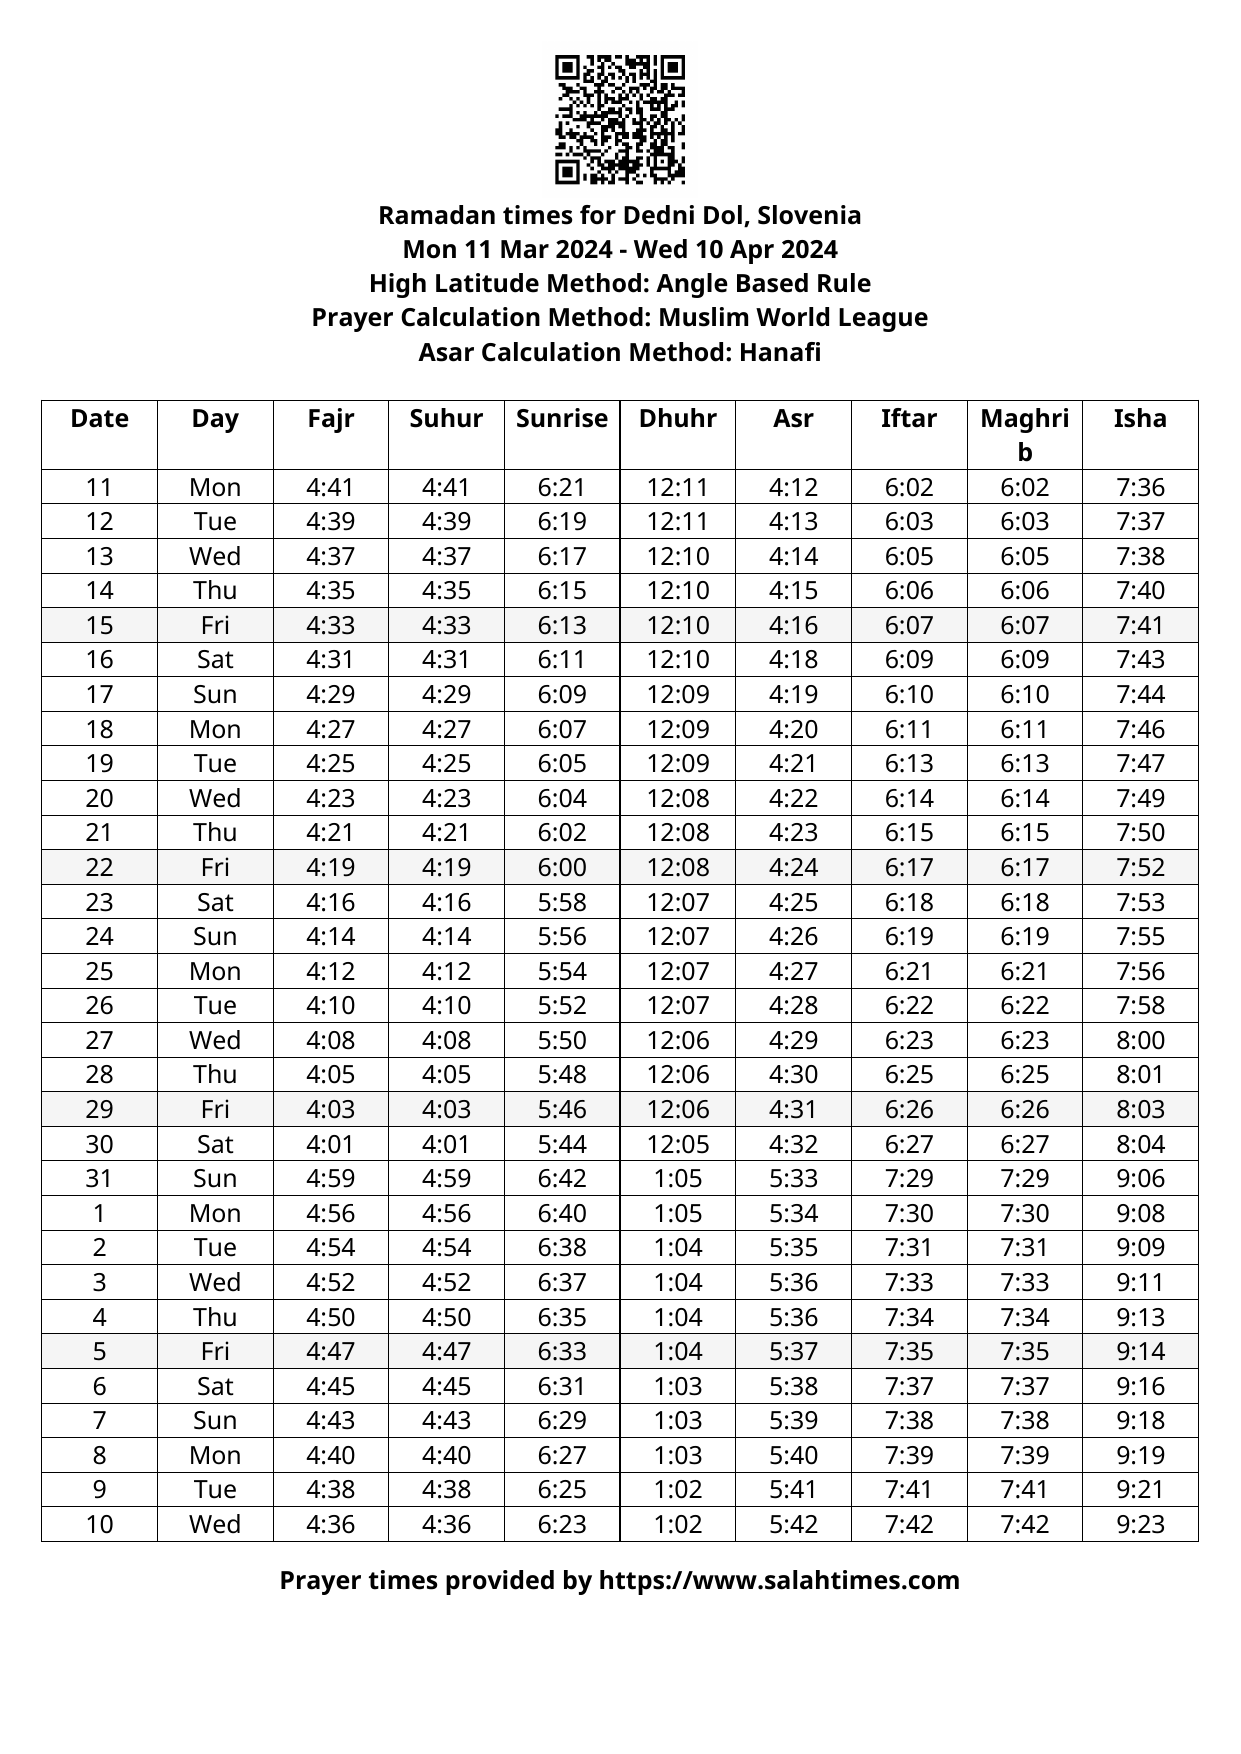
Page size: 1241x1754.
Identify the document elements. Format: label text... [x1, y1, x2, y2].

table_cell 4:45 [389, 1369, 504, 1402]
table_cell Wed [158, 1507, 273, 1541]
table_cell 7:34 [852, 1300, 967, 1333]
table_cell 3 [42, 1265, 157, 1299]
table_cell 4:31 [389, 643, 504, 676]
table_cell 6:13 [968, 746, 1082, 780]
table_cell 5:36 [736, 1265, 851, 1299]
table_cell 9 [42, 1473, 157, 1506]
table_cell 6:17 [968, 850, 1082, 884]
table_cell 4:27 [736, 954, 851, 987]
table_cell Fri [158, 608, 273, 642]
table_cell 7:37 [968, 1369, 1082, 1402]
table_cell 4:40 [274, 1438, 388, 1472]
table_cell 4:29 [274, 677, 388, 711]
table_cell 7:41 [852, 1473, 967, 1506]
table_cell 7:41 [968, 1473, 1082, 1506]
table_cell 4:08 [274, 1023, 388, 1057]
table_cell 5:44 [505, 1127, 619, 1160]
table_cell 12:08 [621, 850, 735, 884]
table_cell 12:09 [621, 677, 735, 711]
table_cell 7:53 [1083, 885, 1198, 918]
table_cell 5:37 [736, 1334, 851, 1368]
table_cell Thu [158, 1300, 273, 1333]
table_cell 7:41 [1083, 608, 1198, 642]
text Prayer Calculation Method: Muslim World League [42, 300, 1198, 334]
table_cell Sat [158, 1127, 273, 1160]
table_cell 7 [42, 1404, 157, 1437]
table_cell 1:03 [621, 1369, 735, 1402]
table_cell 7:50 [1083, 816, 1198, 849]
table_cell 5:42 [736, 1507, 851, 1541]
table_cell 6:21 [852, 954, 967, 987]
table_cell 4:27 [274, 712, 388, 745]
table_cell 4:05 [389, 1058, 504, 1091]
table_header Dhuhr [621, 401, 735, 469]
table_cell Sat [158, 643, 273, 676]
table_cell 4:56 [389, 1196, 504, 1229]
table_cell 7:39 [852, 1438, 967, 1472]
table_cell 10 [42, 1507, 157, 1541]
table_cell 6:19 [505, 504, 619, 538]
table_cell 7:39 [968, 1438, 1082, 1472]
table_cell 9:19 [1083, 1438, 1198, 1472]
table_cell 7:33 [968, 1265, 1082, 1299]
table_cell 1:04 [621, 1334, 735, 1368]
table_cell 7:31 [968, 1231, 1082, 1264]
table_cell 4:56 [274, 1196, 388, 1229]
table_cell 4:27 [389, 712, 504, 745]
table_cell 6:18 [852, 885, 967, 918]
table_cell 6:27 [968, 1127, 1082, 1160]
table_cell 6 [42, 1369, 157, 1402]
table_cell 1 [42, 1196, 157, 1229]
table_cell 6:15 [852, 816, 967, 849]
table_cell 5:36 [736, 1300, 851, 1333]
table_cell 6:04 [505, 781, 619, 814]
table_cell 28 [42, 1058, 157, 1091]
text Ramadan times for Dedni Dol, Slovenia [42, 198, 1198, 232]
table_cell 7:49 [1083, 781, 1198, 814]
table_cell 4:39 [389, 504, 504, 538]
table_header Asr [736, 401, 851, 469]
table_cell 7:52 [1083, 850, 1198, 884]
table_cell 6:03 [852, 504, 967, 538]
table_cell 4:50 [389, 1300, 504, 1333]
table_cell 4:37 [274, 539, 388, 572]
table_cell 4:15 [736, 574, 851, 607]
table_cell 7:31 [852, 1231, 967, 1264]
table_cell 1:04 [621, 1300, 735, 1333]
table_cell 7:34 [968, 1300, 1082, 1333]
table_cell 6:19 [852, 919, 967, 953]
table_cell 4:24 [736, 850, 851, 884]
table_cell 5:33 [736, 1161, 851, 1195]
table_cell 6:19 [968, 919, 1082, 953]
table_cell 7:58 [1083, 989, 1198, 1022]
table_cell 8:03 [1083, 1092, 1198, 1126]
table_cell 11 [42, 470, 157, 503]
table_cell Mon [158, 954, 273, 987]
table_cell 6:09 [968, 643, 1082, 676]
table_cell 6:23 [505, 1507, 619, 1541]
table_cell 1:05 [621, 1161, 735, 1195]
table_cell Wed [158, 1265, 273, 1299]
table_cell 7:46 [1083, 712, 1198, 745]
table_cell 5:41 [736, 1473, 851, 1506]
table_cell 18 [42, 712, 157, 745]
table_cell 9:08 [1083, 1196, 1198, 1229]
text Prayer times provided by https://www.salahtimes.com [42, 1563, 1198, 1597]
table_cell 6:22 [968, 989, 1082, 1022]
table_cell 30 [42, 1127, 157, 1160]
table_header Isha [1083, 401, 1198, 469]
table_header Iftar [852, 401, 967, 469]
table_cell 9:06 [1083, 1161, 1198, 1195]
table_cell 23 [42, 885, 157, 918]
table_cell 7:42 [968, 1507, 1082, 1541]
table_cell 7:35 [852, 1334, 967, 1368]
table_cell 6:03 [968, 504, 1082, 538]
table_cell 21 [42, 816, 157, 849]
table_cell 6:11 [505, 643, 619, 676]
table_cell 6:23 [968, 1023, 1082, 1057]
table_header Day [158, 401, 273, 469]
table_cell Mon [158, 1438, 273, 1472]
table_cell 4:47 [274, 1334, 388, 1368]
table_cell 5:38 [736, 1369, 851, 1402]
table_cell 6:14 [852, 781, 967, 814]
table_cell Mon [158, 470, 273, 503]
table_cell 4:36 [389, 1507, 504, 1541]
table_cell 4:08 [389, 1023, 504, 1057]
table_cell 4:23 [389, 781, 504, 814]
table_cell 6:21 [505, 470, 619, 503]
table_cell 6:05 [852, 539, 967, 572]
table_cell 6:11 [968, 712, 1082, 745]
table_cell 6:09 [852, 643, 967, 676]
table_cell Sun [158, 1161, 273, 1195]
table_cell 4:03 [274, 1092, 388, 1126]
table_cell 6:25 [852, 1058, 967, 1091]
table_cell 4:52 [389, 1265, 504, 1299]
table_cell 6:06 [968, 574, 1082, 607]
table_cell 4:38 [389, 1473, 504, 1506]
table_cell 29 [42, 1092, 157, 1126]
table_cell Wed [158, 539, 273, 572]
table_cell Thu [158, 816, 273, 849]
table_cell 4:39 [274, 504, 388, 538]
table_cell 12:07 [621, 989, 735, 1022]
table_cell 6:25 [505, 1473, 619, 1506]
table_cell Sun [158, 919, 273, 953]
table_cell 12:10 [621, 574, 735, 607]
table_cell 4:41 [274, 470, 388, 503]
table_cell Fri [158, 1334, 273, 1368]
table_cell 5:56 [505, 919, 619, 953]
table_cell 6:40 [505, 1196, 619, 1229]
table_cell 5:40 [736, 1438, 851, 1472]
table_cell 7:35 [968, 1334, 1082, 1368]
table_cell 4:20 [736, 712, 851, 745]
table_cell 4:38 [274, 1473, 388, 1506]
table_cell Mon [158, 1196, 273, 1229]
table_cell 14 [42, 574, 157, 607]
table_cell 6:06 [852, 574, 967, 607]
table_cell 4:36 [274, 1507, 388, 1541]
picture [542, 41, 699, 198]
table_cell 4:35 [274, 574, 388, 607]
table_cell 4:16 [389, 885, 504, 918]
table_cell 4:12 [736, 470, 851, 503]
table_cell 6:15 [505, 574, 619, 607]
table_cell 7:33 [852, 1265, 967, 1299]
table_cell 1:04 [621, 1265, 735, 1299]
table_cell 12:09 [621, 746, 735, 780]
table_header Suhur [389, 401, 504, 469]
table_cell 4:16 [274, 885, 388, 918]
table_cell 4:12 [274, 954, 388, 987]
table_cell 4:43 [389, 1404, 504, 1437]
table_cell 6:13 [852, 746, 967, 780]
table_cell 12:10 [621, 643, 735, 676]
table_cell 24 [42, 919, 157, 953]
table_cell 12:06 [621, 1023, 735, 1057]
table_cell 12:05 [621, 1127, 735, 1160]
table_cell 4 [42, 1300, 157, 1333]
table_cell 4:37 [389, 539, 504, 572]
table_cell 12:07 [621, 919, 735, 953]
table_cell 4:01 [389, 1127, 504, 1160]
table_cell 27 [42, 1023, 157, 1057]
table_cell 6:02 [852, 470, 967, 503]
table_cell 20 [42, 781, 157, 814]
table_cell 12:09 [621, 712, 735, 745]
table_cell 17 [42, 677, 157, 711]
table_cell 4:19 [736, 677, 851, 711]
table_cell 4:23 [274, 781, 388, 814]
table_cell Tue [158, 746, 273, 780]
text Asar Calculation Method: Hanafi [42, 334, 1198, 368]
table_cell 1:03 [621, 1404, 735, 1437]
table_header Date [42, 401, 157, 469]
table_cell 6:26 [852, 1092, 967, 1126]
table_cell 12:07 [621, 954, 735, 987]
table_cell 5:58 [505, 885, 619, 918]
table_cell 4:45 [274, 1369, 388, 1402]
table_cell 7:37 [1083, 504, 1198, 538]
table_cell 5:46 [505, 1092, 619, 1126]
table_cell 7:38 [968, 1404, 1082, 1437]
table_cell 12:10 [621, 608, 735, 642]
table_cell 6:15 [968, 816, 1082, 849]
table_cell 6:07 [852, 608, 967, 642]
table_cell 4:25 [274, 746, 388, 780]
table_cell 4:22 [736, 781, 851, 814]
table_cell 5:52 [505, 989, 619, 1022]
table_cell 4:41 [389, 470, 504, 503]
table_cell 9:13 [1083, 1300, 1198, 1333]
table_cell 4:30 [736, 1058, 851, 1091]
table_header Maghrib [968, 401, 1082, 469]
table_cell 12:08 [621, 781, 735, 814]
table_cell 6:23 [852, 1023, 967, 1057]
table_cell 4:25 [389, 746, 504, 780]
table_cell 6:17 [852, 850, 967, 884]
table_cell 8:04 [1083, 1127, 1198, 1160]
table_cell 7:38 [852, 1404, 967, 1437]
table_cell 4:35 [389, 574, 504, 607]
table_cell 9:23 [1083, 1507, 1198, 1541]
table_cell Sun [158, 677, 273, 711]
text Mon 11 Mar 2024 - Wed 10 Apr 2024 [42, 232, 1198, 266]
table_cell 6:11 [852, 712, 967, 745]
table_cell 5:54 [505, 954, 619, 987]
table_cell 4:43 [274, 1404, 388, 1437]
table_cell 4:59 [389, 1161, 504, 1195]
table_cell 1:03 [621, 1438, 735, 1472]
table_cell 5:48 [505, 1058, 619, 1091]
table_cell 6:27 [505, 1438, 619, 1472]
table_cell 16 [42, 643, 157, 676]
table_cell 12:06 [621, 1058, 735, 1091]
table_cell 6:22 [852, 989, 967, 1022]
table_cell 4:54 [389, 1231, 504, 1264]
table_cell 6:02 [968, 470, 1082, 503]
table_cell 22 [42, 850, 157, 884]
table_cell 6:09 [505, 677, 619, 711]
table_cell 7:30 [852, 1196, 967, 1229]
table_cell 12:11 [621, 470, 735, 503]
table_cell 4:19 [274, 850, 388, 884]
table_cell 12:07 [621, 885, 735, 918]
table_cell 7:43 [1083, 643, 1198, 676]
table_cell 6:10 [968, 677, 1082, 711]
table_cell 4:31 [274, 643, 388, 676]
table_cell 4:54 [274, 1231, 388, 1264]
table_cell 4:28 [736, 989, 851, 1022]
table_cell 6:37 [505, 1265, 619, 1299]
table_cell 4:12 [389, 954, 504, 987]
table_cell 7:44 [1083, 677, 1198, 711]
table_cell 4:47 [389, 1334, 504, 1368]
table_cell 6:02 [505, 816, 619, 849]
table_cell 6:31 [505, 1369, 619, 1402]
table_cell 12:11 [621, 504, 735, 538]
table_cell 12:08 [621, 816, 735, 849]
text High Latitude Method: Angle Based Rule [42, 266, 1198, 300]
table_cell 6:38 [505, 1231, 619, 1264]
table_cell 9:16 [1083, 1369, 1198, 1402]
table_cell 19 [42, 746, 157, 780]
table_cell 12 [42, 504, 157, 538]
table_cell 9:18 [1083, 1404, 1198, 1437]
table_cell 4:01 [274, 1127, 388, 1160]
table_cell 4:05 [274, 1058, 388, 1091]
table_cell 7:55 [1083, 919, 1198, 953]
table_cell Thu [158, 574, 273, 607]
table_cell 4:50 [274, 1300, 388, 1333]
table_cell 4:21 [736, 746, 851, 780]
table_cell Fri [158, 850, 273, 884]
table_cell 6:25 [968, 1058, 1082, 1091]
table_cell 4:40 [389, 1438, 504, 1472]
table_cell 7:29 [968, 1161, 1082, 1195]
table_cell Sat [158, 885, 273, 918]
table_cell 6:29 [505, 1404, 619, 1437]
table_cell 2 [42, 1231, 157, 1264]
table_cell 6:42 [505, 1161, 619, 1195]
table_cell 7:30 [968, 1196, 1082, 1229]
table_cell 5:35 [736, 1231, 851, 1264]
table_cell 6:18 [968, 885, 1082, 918]
table_cell 7:37 [852, 1369, 967, 1402]
table_cell 4:21 [389, 816, 504, 849]
table_cell 5:50 [505, 1023, 619, 1057]
table_cell 6:21 [968, 954, 1082, 987]
table_cell 4:18 [736, 643, 851, 676]
table_cell 8:01 [1083, 1058, 1198, 1091]
table_cell 7:38 [1083, 539, 1198, 572]
table_cell 4:14 [736, 539, 851, 572]
table_cell 4:16 [736, 608, 851, 642]
table_cell 6:35 [505, 1300, 619, 1333]
table_cell 9:14 [1083, 1334, 1198, 1368]
table_cell 6:10 [852, 677, 967, 711]
table_cell 9:11 [1083, 1265, 1198, 1299]
table_cell 4:19 [389, 850, 504, 884]
table_cell 7:56 [1083, 954, 1198, 987]
table_cell Tue [158, 504, 273, 538]
table_cell 15 [42, 608, 157, 642]
table_cell 9:21 [1083, 1473, 1198, 1506]
table_cell 6:07 [505, 712, 619, 745]
table_cell 6:14 [968, 781, 1082, 814]
table_cell 4:33 [274, 608, 388, 642]
table_cell 31 [42, 1161, 157, 1195]
table_cell 4:10 [274, 989, 388, 1022]
table_cell 6:13 [505, 608, 619, 642]
table_cell 7:42 [852, 1507, 967, 1541]
table_cell Tue [158, 989, 273, 1022]
table_cell 4:13 [736, 504, 851, 538]
table_cell 4:03 [389, 1092, 504, 1126]
table_cell Wed [158, 1023, 273, 1057]
table_cell Fri [158, 1092, 273, 1126]
table_cell 6:27 [852, 1127, 967, 1160]
table_cell 5:34 [736, 1196, 851, 1229]
table_cell 1:02 [621, 1507, 735, 1541]
table_cell 8 [42, 1438, 157, 1472]
table_cell 6:17 [505, 539, 619, 572]
table_cell 6:26 [968, 1092, 1082, 1126]
table_cell 12:06 [621, 1092, 735, 1126]
table_cell 1:05 [621, 1196, 735, 1229]
table_cell 4:25 [736, 885, 851, 918]
table_cell 1:04 [621, 1231, 735, 1264]
table_cell 5 [42, 1334, 157, 1368]
table_cell 9:09 [1083, 1231, 1198, 1264]
table_cell 6:00 [505, 850, 619, 884]
table_cell Mon [158, 712, 273, 745]
table_cell 7:36 [1083, 470, 1198, 503]
table_cell 8:00 [1083, 1023, 1198, 1057]
table_cell 7:29 [852, 1161, 967, 1195]
table_cell Sun [158, 1404, 273, 1437]
table_cell 26 [42, 989, 157, 1022]
table_cell 25 [42, 954, 157, 987]
table_cell 4:26 [736, 919, 851, 953]
table_cell Tue [158, 1231, 273, 1264]
table_cell 1:02 [621, 1473, 735, 1506]
table_cell 6:07 [968, 608, 1082, 642]
table_cell 7:40 [1083, 574, 1198, 607]
table_cell 4:31 [736, 1092, 851, 1126]
table_cell 4:10 [389, 989, 504, 1022]
table_cell 4:32 [736, 1127, 851, 1160]
table_cell Sat [158, 1369, 273, 1402]
table_cell Thu [158, 1058, 273, 1091]
table_cell 5:39 [736, 1404, 851, 1437]
table_cell 4:29 [736, 1023, 851, 1057]
table_cell 12:10 [621, 539, 735, 572]
table_cell 4:33 [389, 608, 504, 642]
table_cell 6:05 [505, 746, 619, 780]
table_cell 7:47 [1083, 746, 1198, 780]
table_header Fajr [274, 401, 388, 469]
table_cell 4:59 [274, 1161, 388, 1195]
table_cell 4:23 [736, 816, 851, 849]
table_cell 6:05 [968, 539, 1082, 572]
table_cell 13 [42, 539, 157, 572]
table_header Sunrise [505, 401, 619, 469]
table_cell 4:21 [274, 816, 388, 849]
table_cell Wed [158, 781, 273, 814]
table_cell Tue [158, 1473, 273, 1506]
table_cell 4:14 [389, 919, 504, 953]
table_cell 4:14 [274, 919, 388, 953]
table_cell 4:29 [389, 677, 504, 711]
table_cell 6:33 [505, 1334, 619, 1368]
table_cell 4:52 [274, 1265, 388, 1299]
